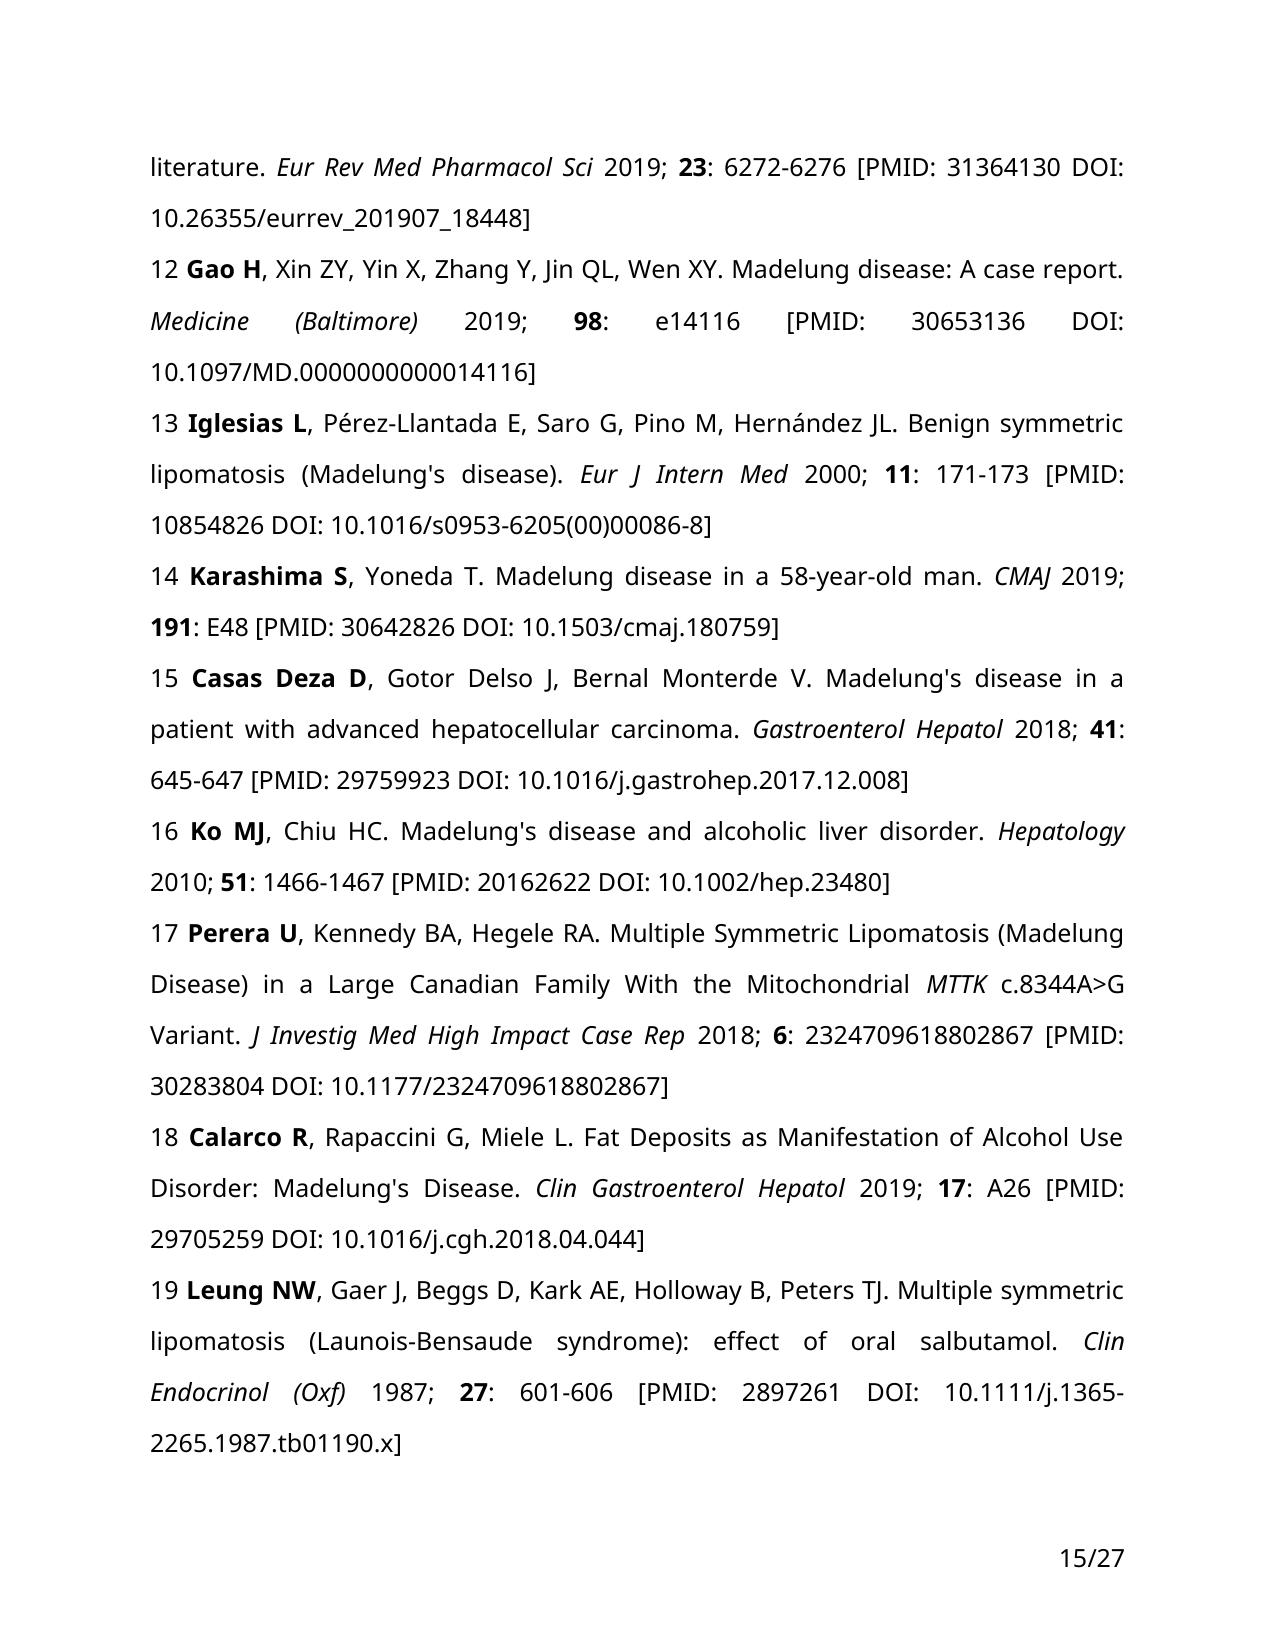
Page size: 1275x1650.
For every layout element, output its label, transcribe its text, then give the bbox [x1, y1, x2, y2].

text 19 Leung NW, Gaer J, Beggs D, Kark AE, Holloway B, Peters TJ. Multiple symmetric lipomatosis (Launois-Bensaude syndrome): effect of oral salbutamol. Clin Endocrinol (Oxf) 1987; 27: 601-606 [PMID: 2897261 DOI: 10.1111/j.1365-2265.1987.tb01190.x] [150, 1273, 1125, 1460]
text 16 Ko MJ, Chiu HC. Madelung's disease and alcoholic liver disorder. Hepatology 2010; 51: 1466-1467 [PMID: 20162622 DOI: 10.1002/hep.23480] [150, 813, 1125, 899]
text 17 Perera U, Kennedy BA, Hegele RA. Multiple Symmetric Lipomatosis (Madelung Disease) in a Large Canadian Family With the Mitochondrial MTTK c.8344A>G Variant. J Investig Med High Impact Case Rep 2018; 6: 2324709618802867 [PMID: 30283804 DOI: 10.1177/2324709618802867] [150, 916, 1125, 1103]
text 18 Calarco R, Rapaccini G, Miele L. Fat Deposits as Manifestation of Alcohol Use Disorder: Madelung's Disease. Clin Gastroenterol Hepatol 2019; 17: A26 [PMID: 29705259 DOI: 10.1016/j.cgh.2018.04.044] [150, 1120, 1125, 1256]
text 15 Casas Deza D, Gotor Delso J, Bernal Monterde V. Madelung's disease in a patient with advanced hepatocellular carcinoma. Gastroenterol Hepatol 2018; 41: 645-647 [PMID: 29759923 DOI: 10.1016/j.gastrohep.2017.12.008] [150, 660, 1125, 797]
text 12 Gao H, Xin ZY, Yin X, Zhang Y, Jin QL, Wen XY. Madelung disease: A case report. Medicine (Baltimore) 2019; 98: e14116 [PMID: 30653136 DOI: 10.1097/MD.0000000000014116] [150, 252, 1125, 388]
text 13 Iglesias L, Pérez-Llantada E, Saro G, Pino M, Hernández JL. Benign symmetric lipomatosis (Madelung's disease). Eur J Intern Med 2000; 11: 171-173 [PMID: 10854826 DOI: 10.1016/s0953-6205(00)00086-8] [150, 405, 1125, 541]
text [150, 150, 1125, 235]
text 14 Karashima S, Yoneda T. Madelung disease in a 58-year-old man. CMAJ 2019; 191: E48 [PMID: 30642826 DOI: 10.1503/cmaj.180759] [150, 558, 1125, 643]
